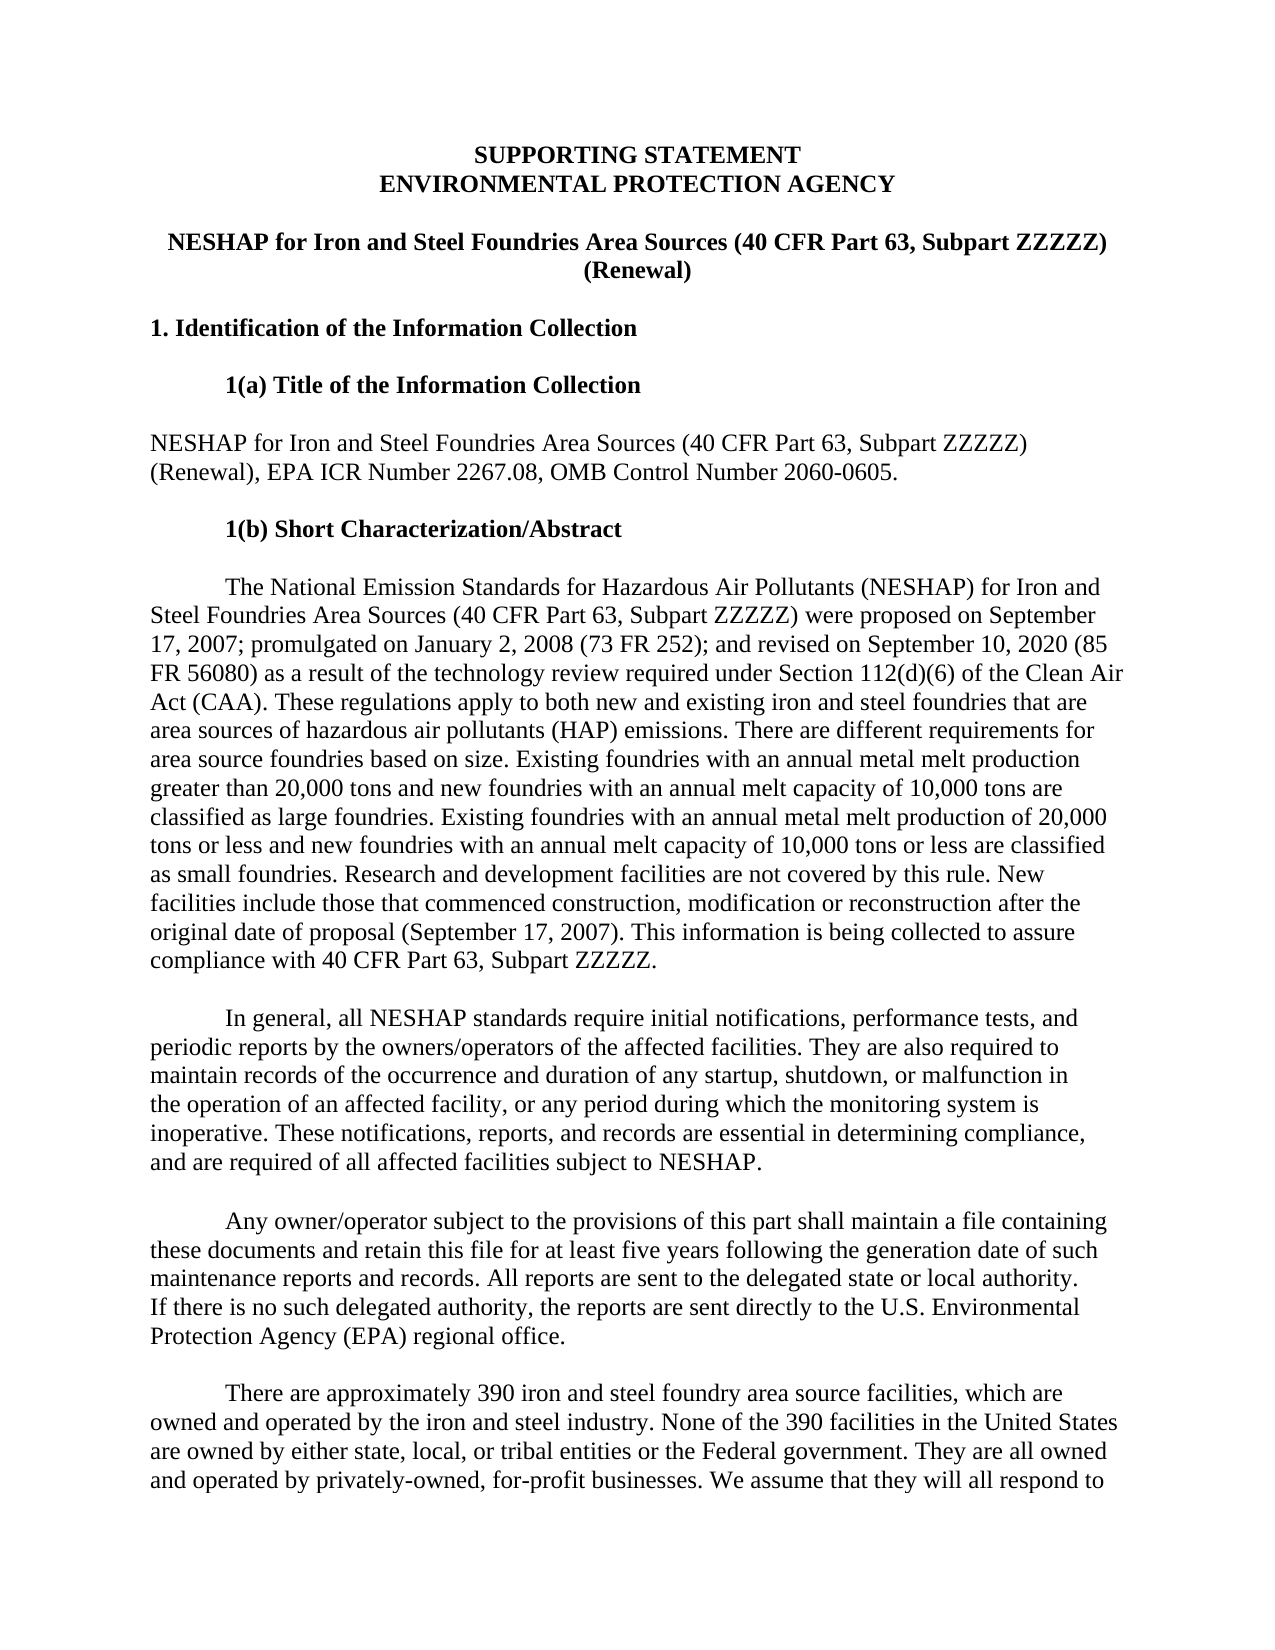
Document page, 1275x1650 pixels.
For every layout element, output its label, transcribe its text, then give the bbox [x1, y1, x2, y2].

text 1(b) Short Characterization/Abstract [150, 514, 1125, 543]
text 1. Identification of the Information Collection [150, 313, 1125, 342]
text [150, 1377, 1125, 1493]
text SUPPORTING STATEMENT [150, 141, 1125, 169]
text NESHAP for Iron and Steel Foundries Area Sources (40 CFR Part 63, Subpart ZZZZZ) (Renewal) [150, 227, 1125, 284]
text 1(a) Title of the Information Collection [150, 371, 1125, 399]
text Any owner/operator subject to the provisions of this part shall maintain a file containing these documents and retain this file for at least five years following the generation date of such maintenance reports and records. All reports are sent to the delegated state or local authority. If there is no such delegated authority, the reports are sent directly to the U.S. Environmental Protection Agency (EPA) regional office. [150, 1206, 1125, 1350]
text NESHAP for Iron and Steel Foundries Area Sources (40 CFR Part 63, Subpart ZZZZZ) (Renewal), EPA ICR Number 2267.08, OMB Control Number 2060-0605. [150, 428, 1125, 486]
text In general, all NESHAP standards require initial notifications, performance tests, and periodic reports by the owners/operators of the affected facilities. They are also required to maintain records of the occurrence and duration of any startup, shutdown, or malfunction in the operation of an affected facility, or any period during which the monitoring system is inoperative. These notifications, reports, and records are essential in determining compliance, and are required of all affected facilities subject to NESHAP. [150, 1003, 1125, 1176]
text ENVIRONMENTAL PROTECTION AGENCY [150, 169, 1125, 198]
text The National Emission Standards for Hazardous Air Pollutants (NESHAP) for Iron and Steel Foundries Area Sources (40 CFR Part 63, Subpart ZZZZZ) were proposed on September 17, 2007; promulgated on January 2, 2008 (73 FR 252); and revised on September 10, 2020 (85 FR 56080) as a result of the technology review required under Section 112(d)(6) of the Clean Air Act (CAA). These regulations apply to both new and existing iron and steel foundries that are area sources of hazardous air pollutants (HAP) emissions. There are different requirements for area source foundries based on size. Existing foundries with an annual metal melt production greater than 20,000 tons and new foundries with an annual melt capacity of 10,000 tons are classified as large foundries. Existing foundries with an annual metal melt production of 20,000 tons or less and new foundries with an annual melt capacity of 10,000 tons or less are classified as small foundries. Research and development facilities are not covered by this rule. New facilities include those that commenced construction, modification or reconstruction after the original date of proposal (September 17, 2007). This information is being collected to assure compliance with 40 CFR Part 63, Subpart ZZZZZ. [150, 572, 1125, 974]
